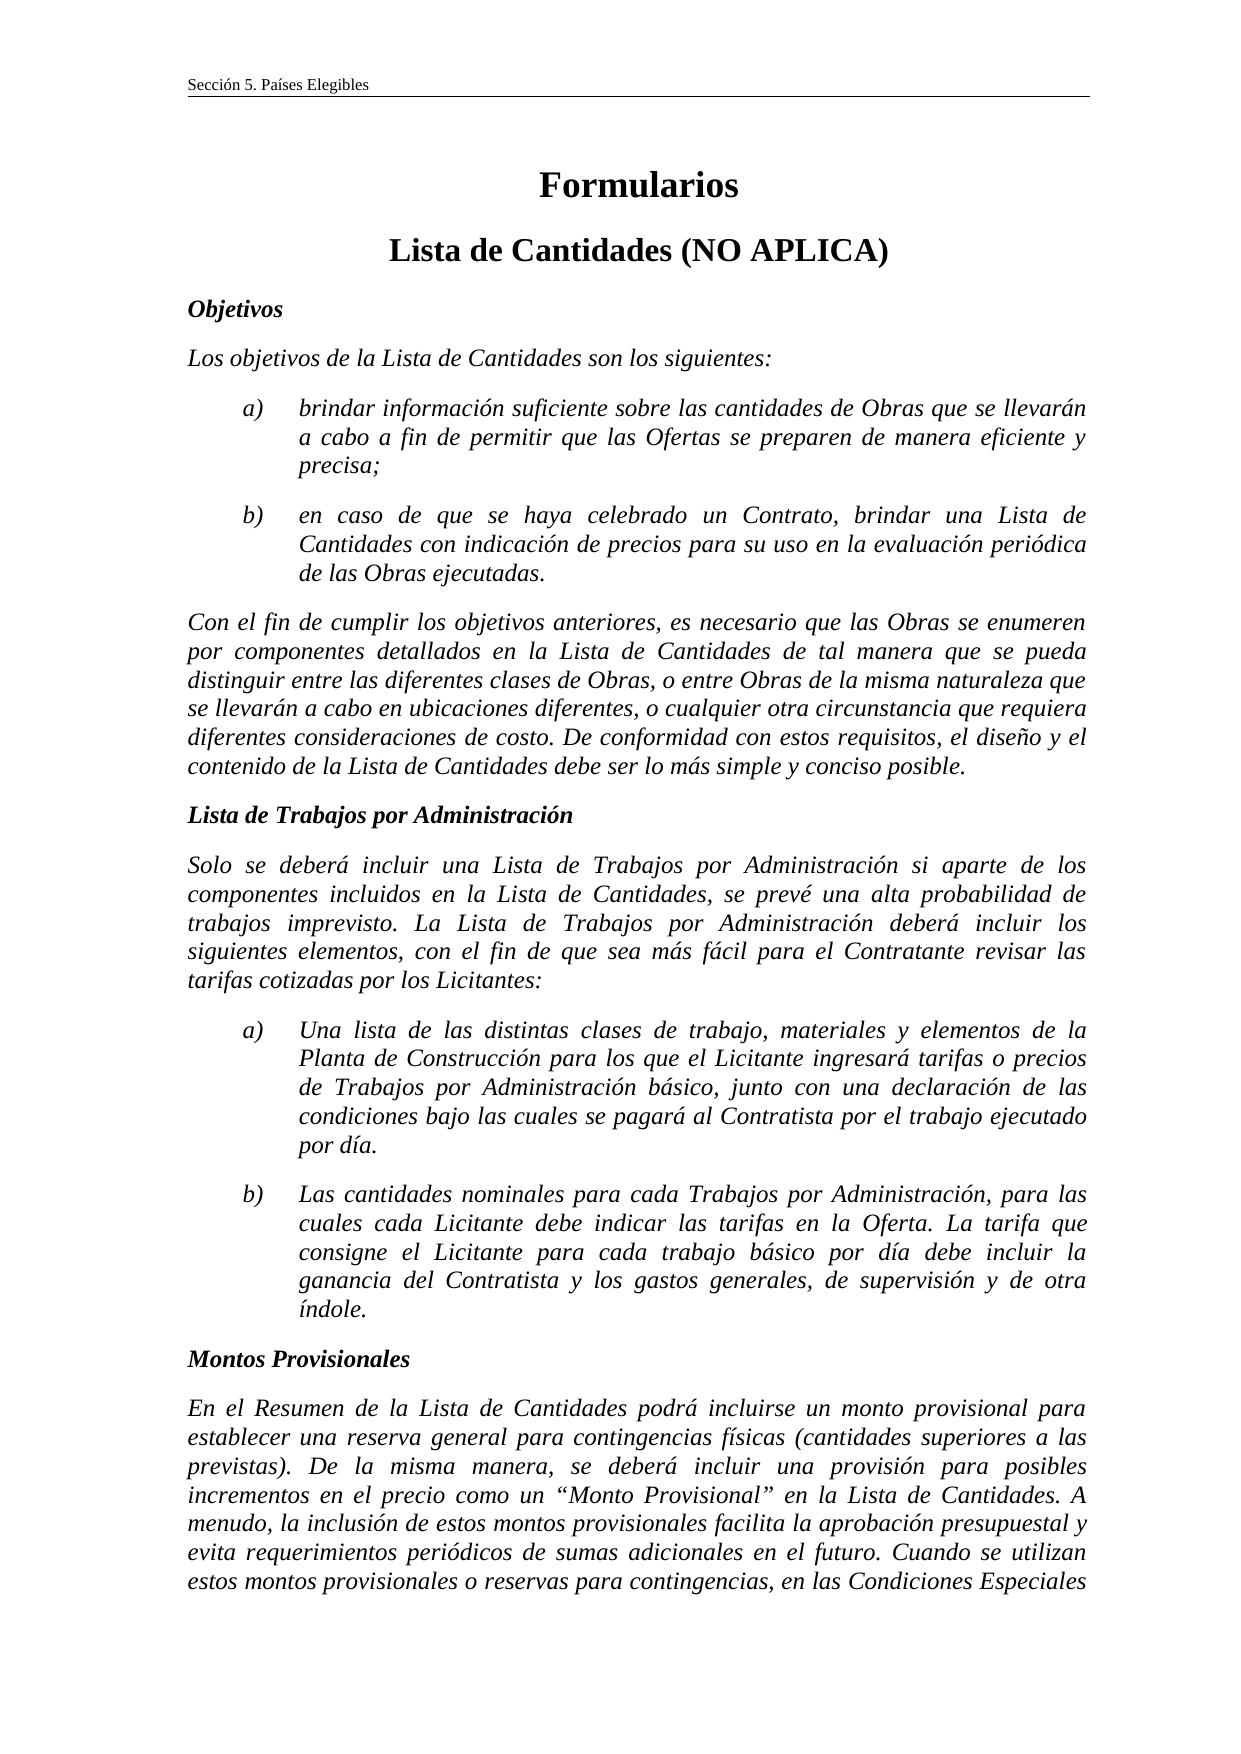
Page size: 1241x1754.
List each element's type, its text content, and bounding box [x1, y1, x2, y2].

text a) brindar información suficiente sobre las cantidades de Obras que se llevarán a cabo a fin de permitir que las Ofertas se preparen de manera eficiente y precisa; [242, 393, 1090, 479]
text Objetivos [187, 294, 1090, 323]
text Lista de Trabajos por Administración [187, 801, 1090, 829]
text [187, 1393, 1090, 1595]
text Los objetivos de la Lista de Cantidades son los siguientes: [187, 343, 1090, 372]
text Montos Provisionales [187, 1344, 1090, 1373]
text Con el fin de cumplir los objetivos anteriores, es necesario que las Obras se enumeren por componentes detallados en la Lista de Cantidades de tal manera que se pueda distinguir entre las diferentes clases de Obras, o entre Obras de la misma naturaleza que se llevarán a cabo en ubicaciones diferentes, o cualquier otra circunstancia que requiera diferentes consideraciones de costo. De conformidad con estos requisitos, el diseño y el contenido de la Lista de Cantidades debe ser lo más simple y conciso posible. [187, 607, 1090, 780]
text Solo se deberá incluir una Lista de Trabajos por Administración si aparte de los componentes incluidos en la Lista de Cantidades, se prevé una alta probabilidad de trabajos imprevisto. La Lista de Trabajos por Administración deberá incluir los siguientes elementos, con el fin de que sea más fácil para el Contratante revisar las tarifas cotizadas por los Licitantes: [187, 850, 1090, 994]
text b) en caso de que se haya celebrado un Contrato, brindar una Lista de Cantidades con indicación de precios para su uso en la evaluación periódica de las Obras ejecutadas. [242, 500, 1090, 586]
text Formularios [187, 162, 1090, 206]
text Lista de Cantidades (NO APLICA) [187, 231, 1090, 269]
text b) Las cantidades nominales para cada Trabajos por Administración, para las cuales cada Licitante debe indicar las tarifas en la Oferta. La tarifa que consigne el Licitante para cada trabajo básico por día debe incluir la ganancia del Contratista y los gastos generales, de supervisión y de otra índole. [242, 1179, 1090, 1323]
text a) Una lista de las distintas clases de trabajo, materiales y elementos de la Planta de Construcción para los que el Licitante ingresará tarifas o precios de Trabajos por Administración básico, junto con una declaración de las condiciones bajo las cuales se pagará al Contratista por el trabajo ejecutado por día. [242, 1015, 1090, 1158]
